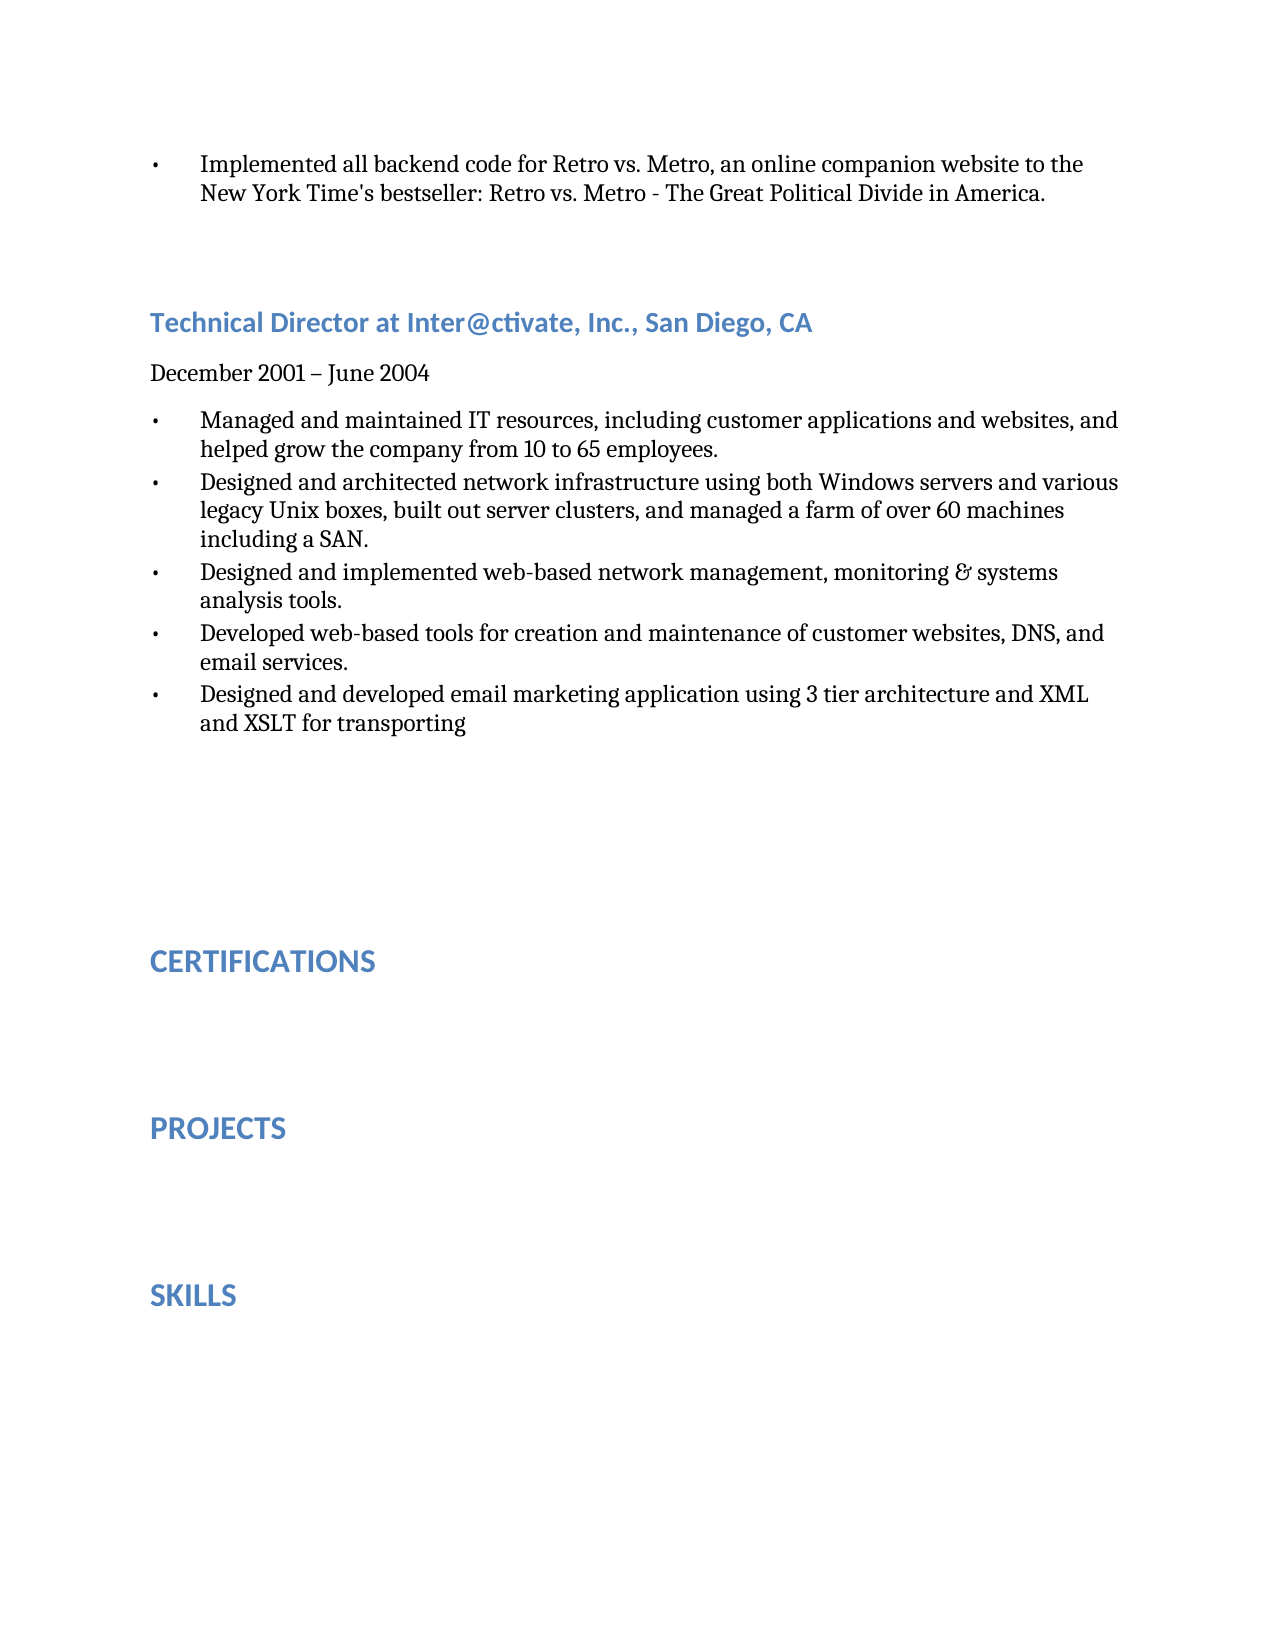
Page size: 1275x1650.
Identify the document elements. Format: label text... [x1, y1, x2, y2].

list Developed web-based tools for creation and maintenance of customer websites, DNS, and email services. [150, 619, 1125, 676]
list Implemented all backend code for Retro vs. Metro, an online companion website to the New York Time's bestseller: Retro vs. Metro - The Great Political Divide in America. [150, 150, 1125, 207]
subtitle CERTIFICATIONS [150, 940, 1125, 981]
list Designed and developed email marketing application using 3 tier architecture and XML and XSLT for transporting [150, 680, 1125, 738]
subtitle SKILLS [150, 1274, 1125, 1315]
list Managed and maintained IT resources, including customer applications and websites, and helped grow the company from 10 to 65 employees. [150, 406, 1125, 464]
subtitle PROJECTS [150, 1107, 1125, 1148]
subtitle Technical Director at Inter@ctivate, Inc., San Diego, CA [150, 304, 1125, 340]
list Designed and architected network infrastructure using both Windows servers and various legacy Unix boxes, built out server clusters, and managed a farm of over 60 machines including a SAN. [150, 468, 1125, 554]
list Designed and implemented web-based network management, monitoring & systems analysis tools. [150, 558, 1125, 615]
text December 2001 – June 2004 [150, 359, 1125, 388]
